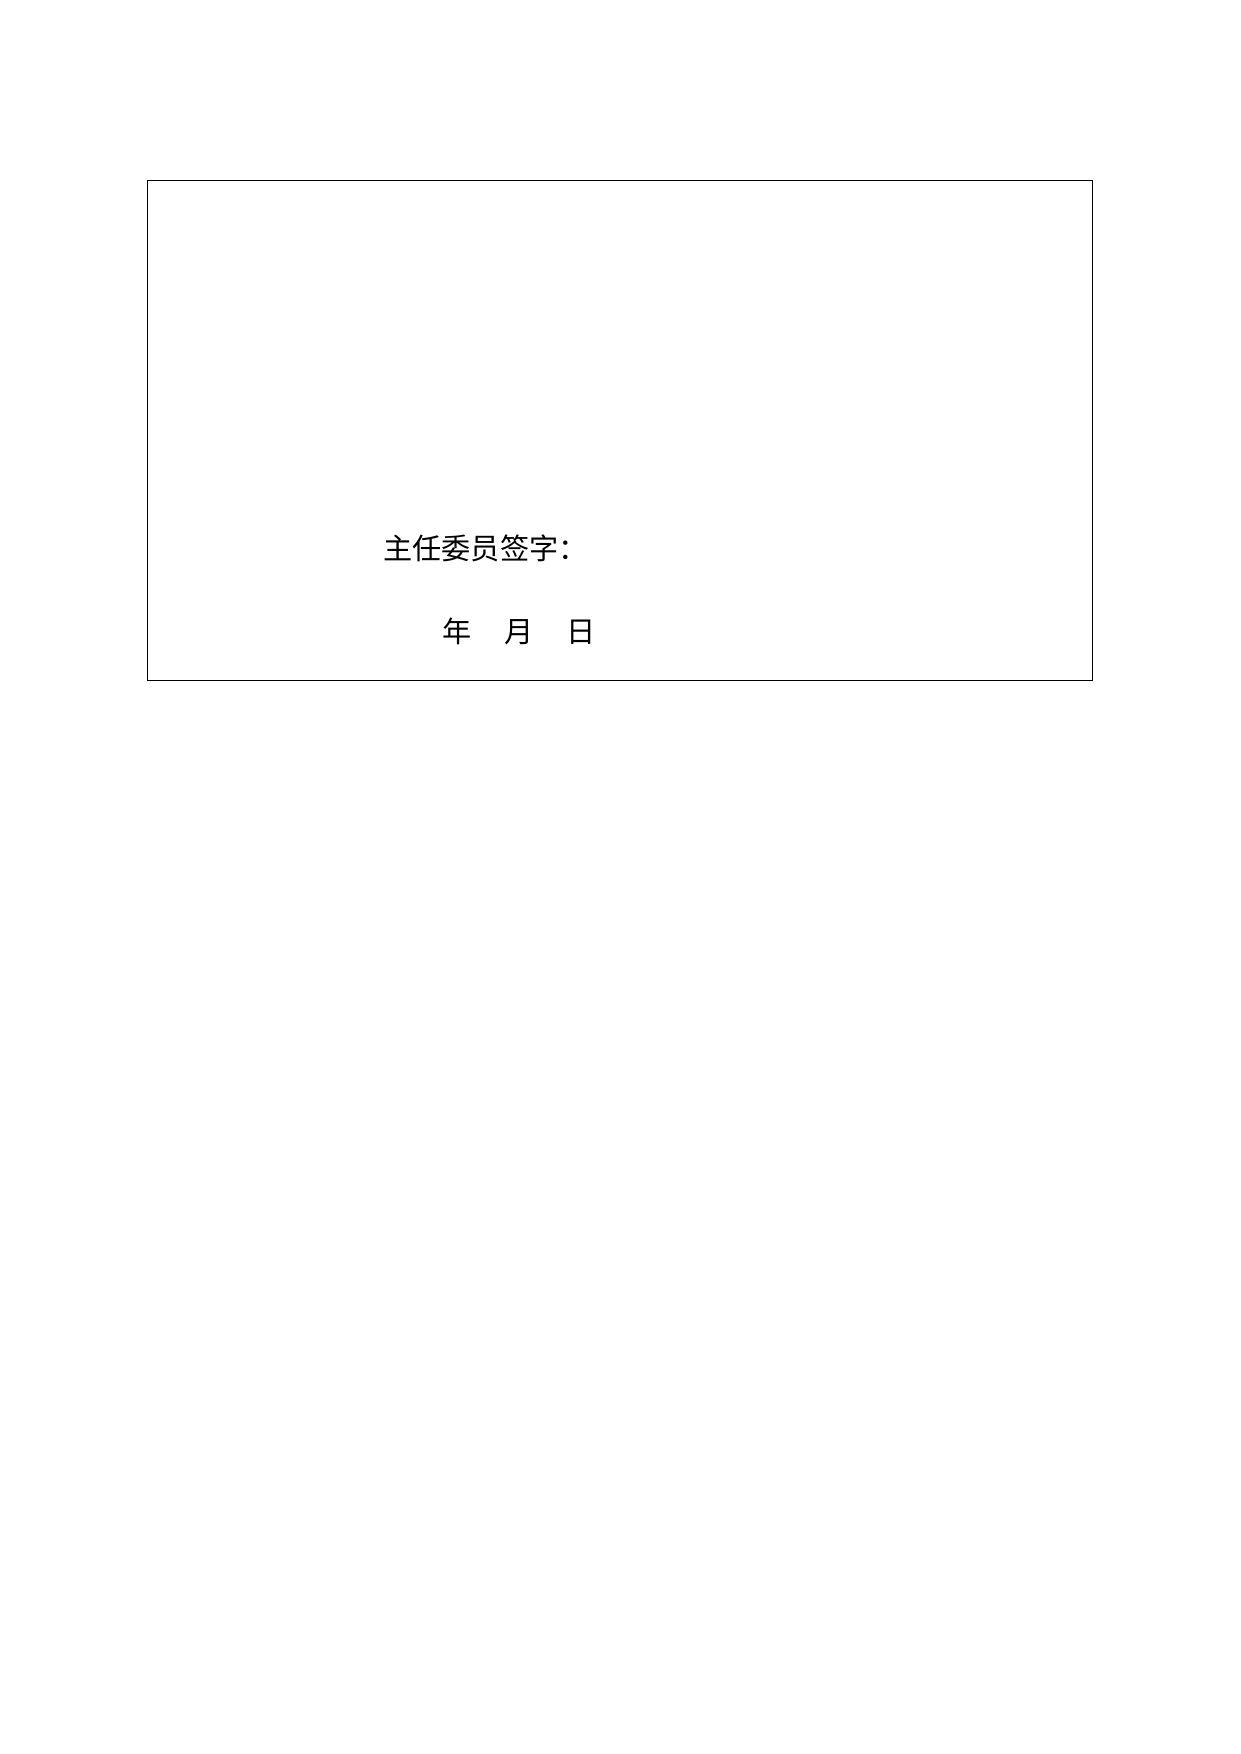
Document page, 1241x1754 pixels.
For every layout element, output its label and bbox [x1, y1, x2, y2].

table_cell [148, 181, 1092, 680]
